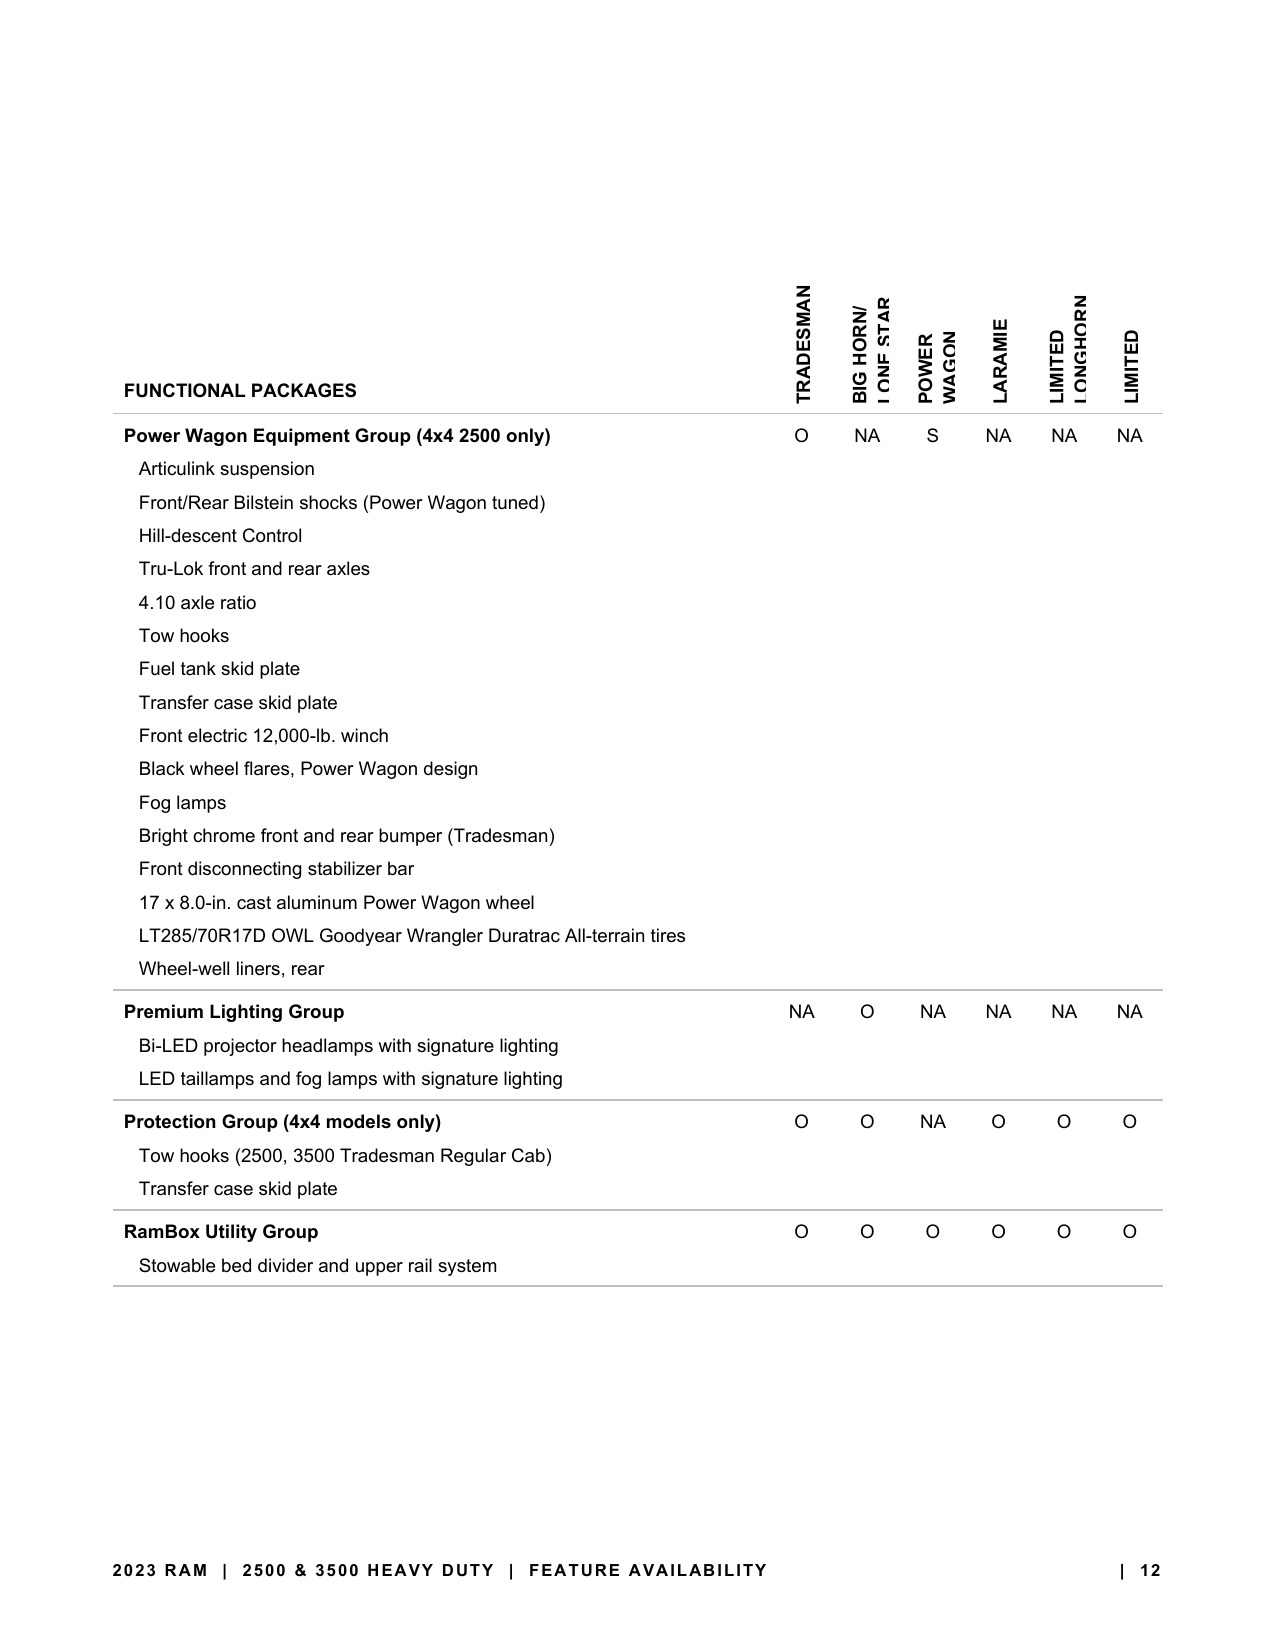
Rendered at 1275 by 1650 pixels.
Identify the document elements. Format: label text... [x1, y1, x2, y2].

table_cell NA [1031, 414, 1097, 989]
table_cell NA [966, 991, 1031, 1099]
table_cell O [966, 1101, 1031, 1209]
table_cell O [1031, 1211, 1097, 1285]
table_cell O [966, 1211, 1031, 1285]
table_header TRADESMAN [769, 263, 834, 412]
table_cell NA [966, 414, 1031, 989]
table_cell RamBox Utility Group Stowable bed divider and upper rail system [113, 1211, 769, 1285]
table_cell O [769, 1101, 834, 1209]
table_cell NA [769, 991, 834, 1099]
table_header LARAMIE [966, 263, 1031, 412]
table_cell O [834, 1101, 900, 1209]
table_cell Protection Group (4x4 models only) Tow hooks (2500, 3500 Tradesman Regular Cab) Transfer case skid plate [113, 1101, 769, 1209]
table_cell S [900, 414, 966, 989]
table_cell NA [900, 1101, 966, 1209]
table_cell NA [1031, 991, 1097, 1099]
table_cell Premium Lighting Group Bi-LED projector headlamps with signature lighting LED taillamps and fog lamps with signature lighting [113, 991, 769, 1099]
table_cell O [834, 1211, 900, 1285]
table_cell O [1097, 1211, 1162, 1285]
table_cell O [769, 414, 834, 989]
table_cell NA [834, 414, 900, 989]
table_header LIMITED LONGHORN [1031, 263, 1097, 412]
table_cell NA [900, 991, 966, 1099]
table_header BIG HORN/ LONE STAR [834, 263, 900, 412]
table_cell O [1031, 1101, 1097, 1209]
table_cell O [900, 1211, 966, 1285]
table_header LIMITED [1097, 263, 1162, 412]
table_cell O [769, 1211, 834, 1285]
table_header POWER WAGON [900, 263, 966, 412]
table_cell NA [1097, 414, 1162, 989]
table_cell O [1097, 1101, 1162, 1209]
table_cell O [834, 991, 900, 1099]
table_header FUNCTIONAL PACKAGES [113, 263, 769, 412]
table_cell NA [1097, 991, 1162, 1099]
table_cell Power Wagon Equipment Group (4x4 2500 only) Articulink suspension Front/Rear Bilstein shocks (Power Wagon tuned) Hill-descent Control Tru-Lok front and rear axles 4.10 axle ratio Tow hooks Fuel tank skid plate Transfer case skid plate Front electric 12,000-lb. winch Black wheel flares, Power Wagon design Fog lamps Bright chrome front and rear bumper (Tradesman) Front disconnecting stabilizer bar 17 x 8.0-in. cast aluminum Power Wagon wheel LT285/70R17D OWL Goodyear Wrangler Duratrac All-terrain tires Wheel-well liners, rear [113, 414, 769, 989]
